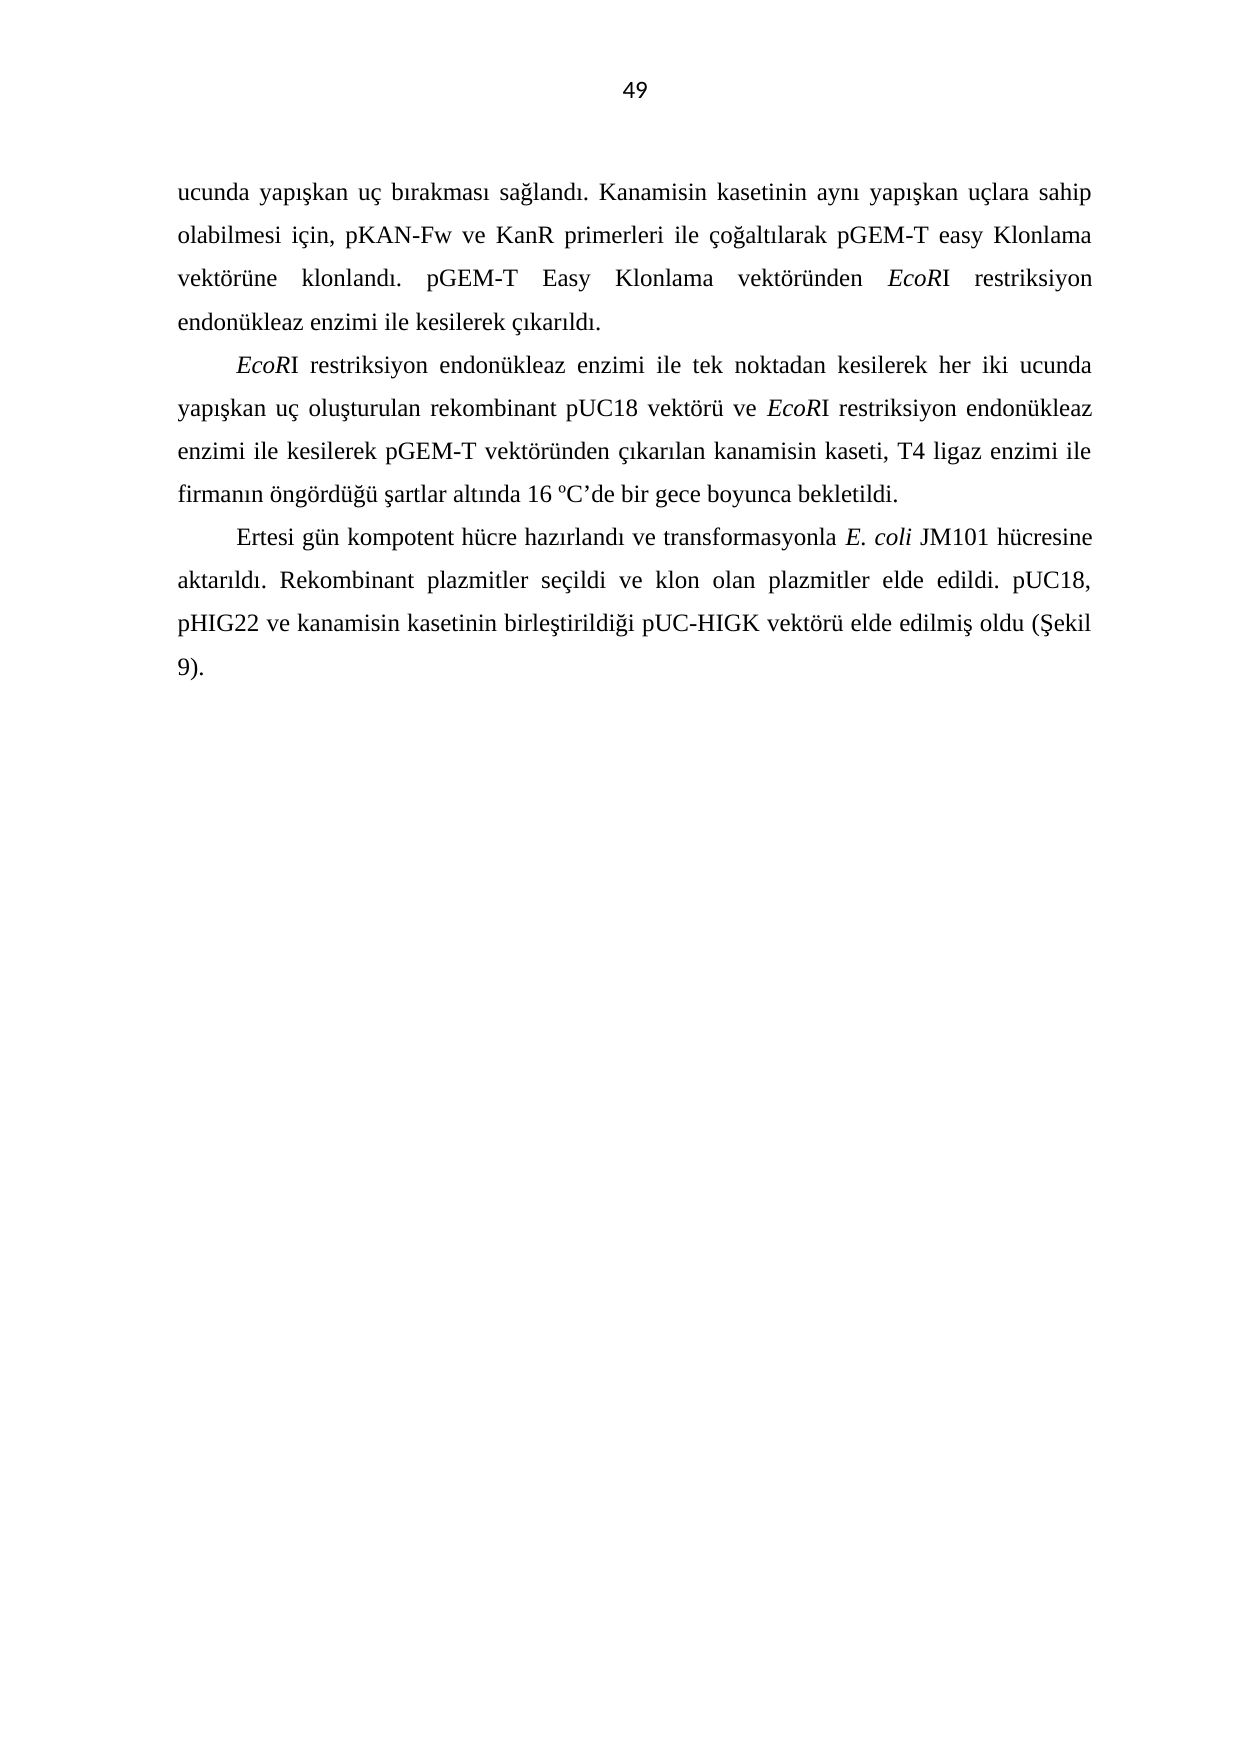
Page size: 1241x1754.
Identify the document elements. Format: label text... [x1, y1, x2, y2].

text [177, 177, 1092, 335]
text Ertesi gün kompotent hücre hazırlandı ve transformasyonla E. coli JM101 hücresine aktarıldı. Rekombinant plazmitler seçildi ve klon olan plazmitler elde edildi. pUC18, pHIG22 ve kanamisin kasetinin birleştirildiği pUC-HIGK vektörü elde edilmiş oldu (Şekil 9). [177, 522, 1092, 680]
text EcoRI restriksiyon endonükleaz enzimi ile tek noktadan kesilerek her iki ucunda yapışkan uç oluşturulan rekombinant pUC18 vektörü ve EcoRI restriksiyon endonükleaz enzimi ile kesilerek pGEM-T vektöründen çıkarılan kanamisin kaseti, T4 ligaz enzimi ile firmanın öngördüğü şartlar altında 16 ºC’de bir gece boyunca bekletildi. [177, 350, 1092, 508]
